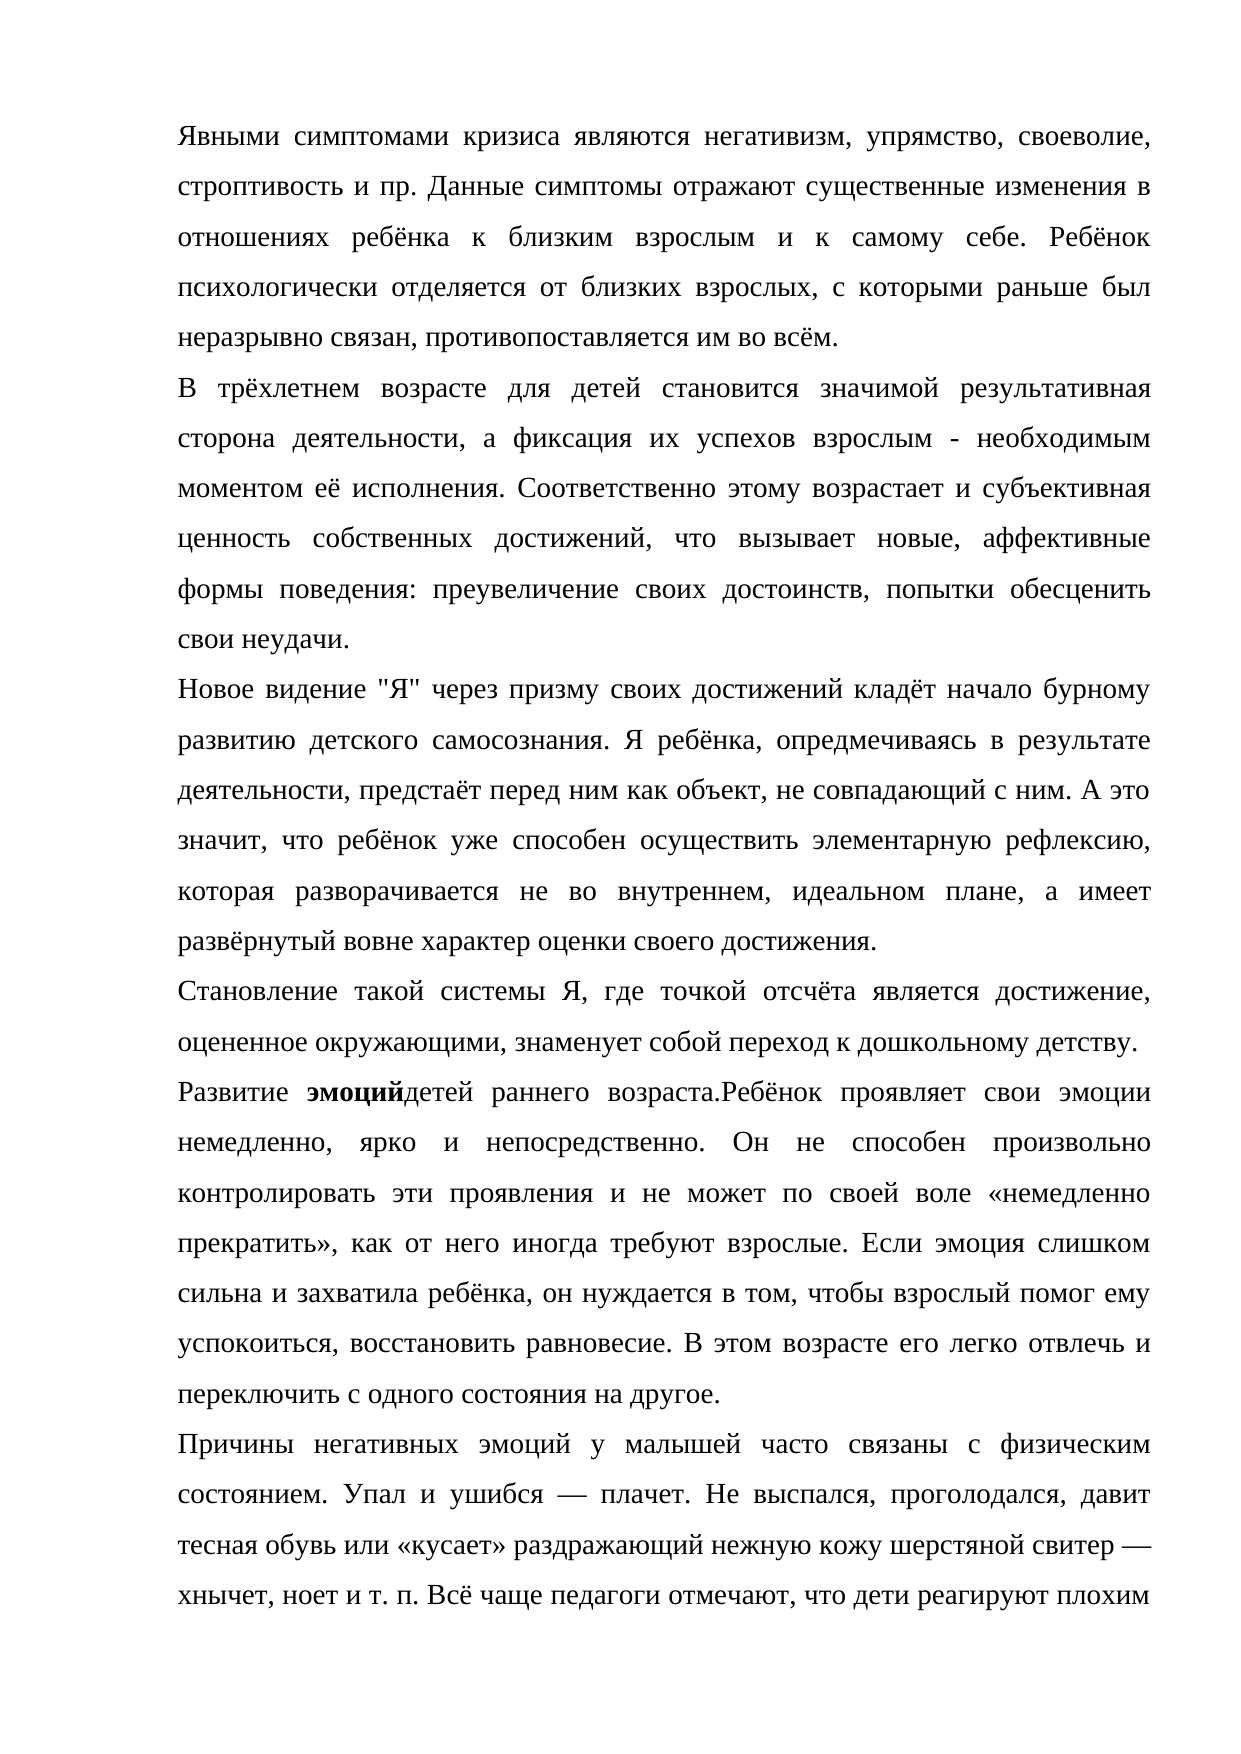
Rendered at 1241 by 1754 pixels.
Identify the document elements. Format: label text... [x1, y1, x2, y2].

text В трёхлетнем возрасте для детей становится значимой результативная сторона деятельности, а фиксация их успехов взрослым - необходимым моментом её исполнения. Соответственно этому возрастает и субъективная ценность собственных достижений, что вызывает новые, аффективные формы поведения: преувеличение своих достоинств, попытки обесценить свои неудачи. [177, 370, 1152, 655]
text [177, 1426, 1152, 1611]
text Развитие эмоцийдетей раннего возраста.Ребёнок проявляет свои эмоции немедленно, ярко и непосредственно. Он не способен произвольно контролировать эти проявления и не может по своей воле «немедленно прекратить», как от него иногда требуют взрослые. Если эмоция слишком сильна и захватила ребёнка, он нуждается в том, чтобы взрослый помог ему успокоиться, восстановить равновесие. В этом возрасте его легко отвлечь и переключить с одного состояния на другое. [177, 1074, 1152, 1409]
text Новое видение "Я" через призму своих достижений кладёт начало бурному развитию детского самосознания. Я ребёнка, опредмечиваясь в результате деятельности, предстаёт перед ним как объект, не совпадающий с ним. А это значит, что ребёнок уже способен осуществить элементарную рефлексию, которая разворачивается не во внутреннем, идеальном плане, а имеет развёрнутый вовне характер оценки своего достижения. [177, 672, 1152, 957]
text Явными симптомами кризиса являются негативизм, упрямство, своеволие, строптивость и пр. Данные симптомы отражают существенные изменения в отношениях ребёнка к близким взрослым и к самому себе. Ребёнок психологически отделяется от близких взрослых, с которыми раньше был неразрывно связан, противопоставляется им во всём. [177, 118, 1152, 353]
text Становление такой системы Я, где точкой отсчёта является достижение, оцененное окружающими, знаменует собой переход к дошкольному детству. [177, 973, 1152, 1057]
